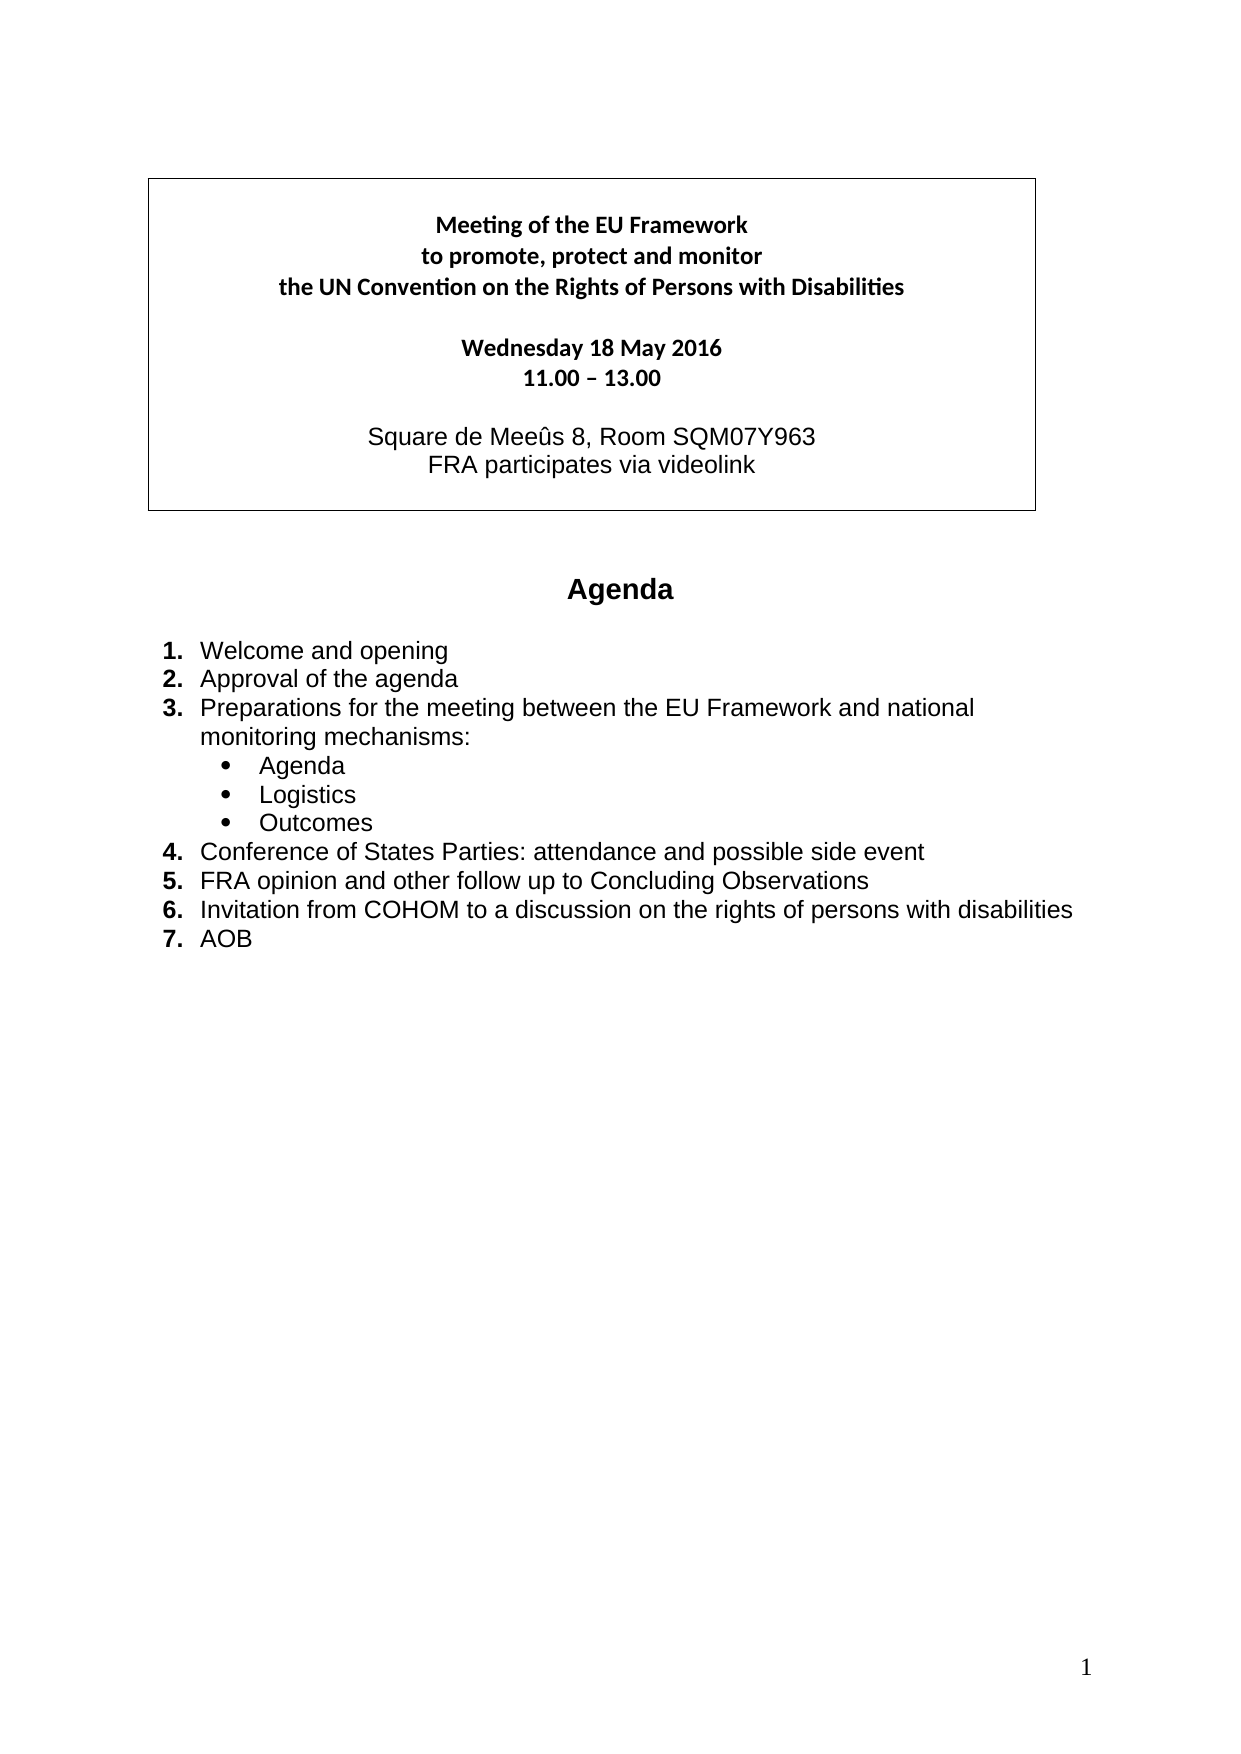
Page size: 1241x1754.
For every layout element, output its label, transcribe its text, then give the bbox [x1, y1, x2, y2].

list Invitation from COHOM to a discussion on the rights of persons with disabilities [162, 895, 1093, 923]
list Agenda [221, 751, 1093, 779]
list Approval of the agenda [162, 664, 1093, 693]
list FRA opinion and other follow up to Concluding Observations [162, 866, 1093, 895]
list Conference of States Parties: attendance and possible side event [162, 837, 1093, 866]
list Preparations for the meeting between the EU Framework and national monitoring mechanisms: [162, 693, 1093, 751]
list Welcome and opening [162, 636, 1093, 664]
text Agenda [148, 572, 1093, 605]
table_header Meeting of the EU Framework to promote, protect and monitor the UN Convention on the Rights of Persons with Disabilities Wednesday 18 May 2016 11.00 – 13.00 Square de Meeûs 8, Room SQM07Y963 FRA participates via videolink [149, 179, 1035, 509]
list Outcomes [221, 808, 1093, 837]
list Logistics [221, 779, 1093, 808]
list AOB [162, 923, 1093, 952]
